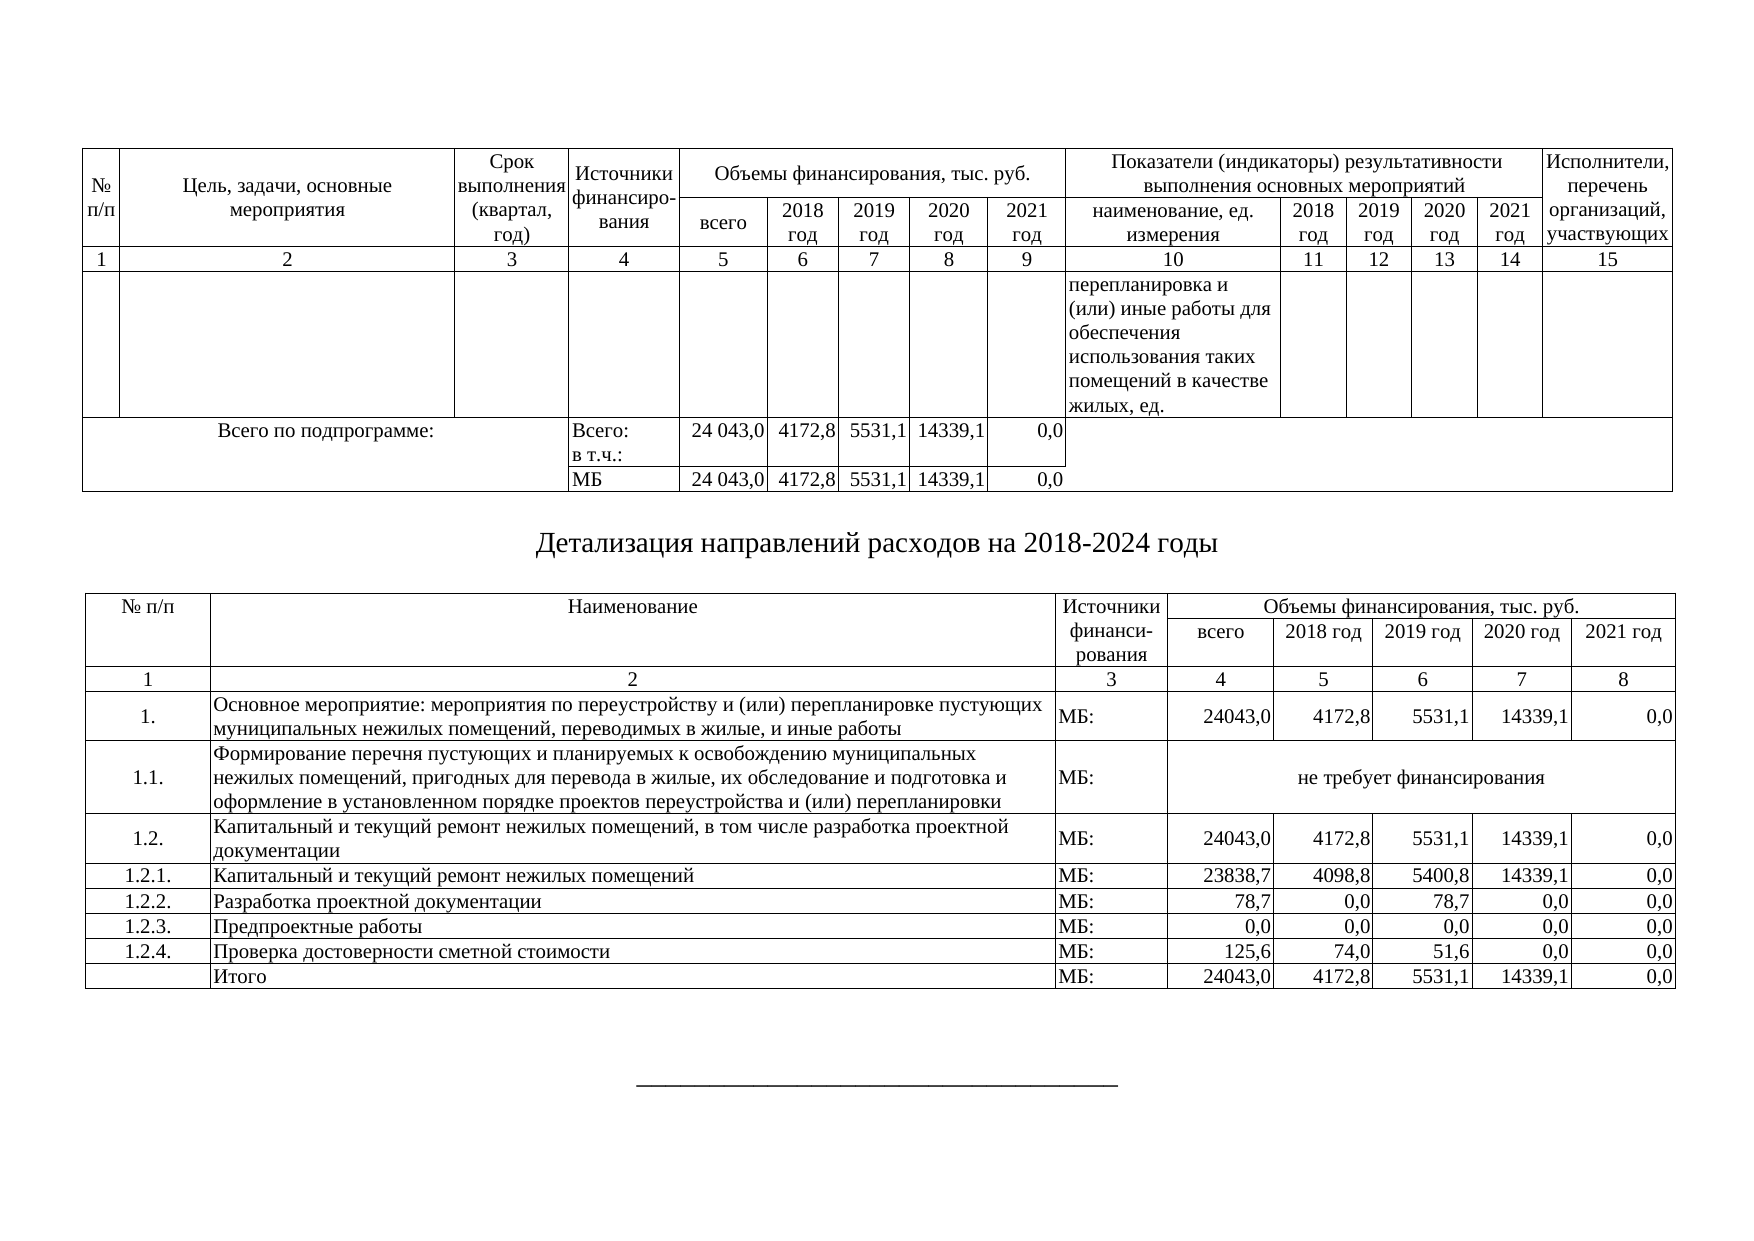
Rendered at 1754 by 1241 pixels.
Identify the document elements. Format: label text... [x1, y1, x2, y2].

table_cell 1. [86, 692, 210, 740]
table_cell [680, 272, 767, 417]
table_cell 0,0 [1572, 914, 1675, 938]
table_cell [455, 272, 568, 417]
table_header Объемы финансирования, тыс. руб. [680, 149, 1065, 197]
table_header № п/п [83, 149, 119, 246]
table_cell 0,0 [1572, 864, 1675, 887]
table_cell 2020 год [1473, 619, 1571, 666]
table_cell 2020 год [910, 198, 987, 246]
table_cell [988, 272, 1065, 417]
table_cell [1281, 272, 1346, 417]
table_cell 4 [569, 247, 679, 271]
table_cell 14339,1 [910, 418, 987, 466]
table_cell 5 [1274, 667, 1372, 691]
table_cell 2021 год [1478, 198, 1542, 246]
table_cell [1478, 272, 1542, 417]
table_cell 0,0 [1572, 814, 1675, 862]
table_cell МБ: [1056, 692, 1167, 740]
table_cell Всего по подпрограмме: [83, 418, 568, 491]
table_cell 24 043,0 [680, 418, 767, 466]
table_cell 51,6 [1373, 939, 1472, 963]
table_header Наименование [211, 594, 1055, 666]
table_cell 0,0 [1572, 939, 1675, 963]
table_cell [839, 272, 909, 417]
table_cell 2 [211, 667, 1055, 691]
table_cell всего [1168, 619, 1273, 666]
table_cell 5 [680, 247, 767, 271]
table_cell 1.2.2. [86, 889, 210, 913]
table_header Цель, задачи, основные мероприятия [120, 149, 454, 246]
table_cell МБ: [1056, 914, 1167, 938]
table_cell 4 [1168, 667, 1273, 691]
table_cell 2019 год [1373, 619, 1472, 666]
table_cell 2 [120, 247, 454, 271]
table_cell 14339,1 [1473, 864, 1571, 887]
table_cell 74,0 [1274, 939, 1372, 963]
table_cell 2020 год [1412, 198, 1477, 246]
table_cell 0,0 [1572, 889, 1675, 913]
table_cell 4172,8 [768, 467, 838, 491]
table_cell 14339,1 [1473, 964, 1571, 988]
table_cell 4172,8 [768, 418, 838, 466]
table_cell [910, 272, 987, 417]
table_cell 8 [910, 247, 987, 271]
table_cell 14339,1 [1473, 814, 1571, 862]
table_cell 7 [1473, 667, 1571, 691]
table_cell 3 [1056, 667, 1167, 691]
table_cell 2021 год [988, 198, 1065, 246]
table_cell [768, 272, 838, 417]
table_cell 125,6 [1168, 939, 1273, 963]
table_cell 5531,1 [839, 467, 909, 491]
table_cell Разработка проектной документации [211, 889, 1055, 913]
table_cell 2019 год [839, 198, 909, 246]
table_cell 9 [988, 247, 1065, 271]
table_cell 0,0 [1473, 939, 1571, 963]
table_cell [1412, 272, 1477, 417]
table_cell 1.2.3. [86, 914, 210, 938]
table_cell 6 [1373, 667, 1472, 691]
table_cell 24043,0 [1168, 964, 1273, 988]
table_cell 0,0 [988, 418, 1065, 466]
table_cell 4172,8 [1274, 964, 1372, 988]
table_cell 1.1. [86, 741, 210, 813]
table_cell всего [680, 198, 767, 246]
table_cell Основное мероприятие: мероприятия по переустройству и (или) перепланировке пустующих муниципальных нежилых помещений, переводимых в жилые, и иные работы [211, 692, 1055, 740]
table_cell 14 [1478, 247, 1542, 271]
text Детализация направлений расходов на 2018-2024 годы [82, 525, 1672, 559]
table_cell Предпроектные работы [211, 914, 1055, 938]
table_cell 5400,8 [1373, 864, 1472, 887]
table_cell МБ [569, 467, 679, 491]
table_cell [83, 272, 119, 417]
table_cell 0,0 [1168, 914, 1273, 938]
table_cell 0,0 [1572, 692, 1675, 740]
table_cell 2019 год [1347, 198, 1411, 246]
table_header Источники финанси-рования [1056, 594, 1167, 666]
table_cell 23838,7 [1168, 864, 1273, 887]
table_cell [569, 272, 679, 417]
table_cell 4098,8 [1274, 864, 1372, 887]
table_cell [86, 964, 210, 988]
table_cell 5531,1 [839, 418, 909, 466]
table_cell 15 [1543, 247, 1672, 271]
table_cell 0,0 [1274, 914, 1372, 938]
text _________________________________ [82, 1056, 1672, 1089]
table_cell 78,7 [1373, 889, 1472, 913]
table_cell [1066, 418, 1672, 491]
table_cell 78,7 [1168, 889, 1273, 913]
table_cell 7 [839, 247, 909, 271]
table_cell [120, 272, 454, 417]
table_cell МБ: [1056, 964, 1167, 988]
table_cell 8 [1572, 667, 1675, 691]
table_cell 24 043,0 [680, 467, 767, 491]
table_cell 14339,1 [910, 467, 987, 491]
table_cell 2018 год [1281, 198, 1346, 246]
table_cell МБ: [1056, 864, 1167, 887]
table_cell 0,0 [988, 467, 1066, 491]
table_cell [1347, 272, 1411, 417]
table_header Источники финансиро-вания [569, 149, 679, 246]
table_cell Проверка достоверности сметной стоимости [211, 939, 1055, 963]
table_cell переустройство и (или) перепланировка и (или) иные работы для обеспечения использования таких помещений в качестве жилых, ед. [1066, 272, 1280, 417]
table_cell 0,0 [1572, 964, 1675, 988]
table_cell МБ: [1056, 939, 1167, 963]
table_cell не требует финансирования [1168, 741, 1675, 813]
table_header Показатели (индикаторы) результативности выполнения основных мероприятий [1066, 149, 1542, 197]
table_cell 0,0 [1373, 914, 1472, 938]
table_cell Всего: в т.ч.: [569, 418, 679, 466]
table_cell 2018 год [1274, 619, 1372, 666]
table_cell 0,0 [1473, 914, 1571, 938]
table_cell 2021 год [1572, 619, 1675, 666]
table_cell МБ: [1056, 741, 1167, 813]
table_cell 2018 год [768, 198, 838, 246]
table_cell 11 [1281, 247, 1346, 271]
table_cell 0,0 [1274, 889, 1372, 913]
table_header Исполнители, перечень организаций, участвующих в реализации основных мероприятий [1543, 149, 1672, 246]
table_header Срок выполнения (квартал, год) [455, 149, 568, 246]
table_cell 12 [1347, 247, 1411, 271]
table_cell Капитальный и текущий ремонт нежилых помещений [211, 864, 1055, 887]
table_cell 1 [83, 247, 119, 271]
table_cell 24043,0 [1168, 692, 1273, 740]
table_cell 1.2. [86, 814, 210, 862]
table_cell 14339,1 [1473, 692, 1571, 740]
table_cell [1543, 272, 1672, 417]
table_cell Формирование перечня пустующих и планируемых к освобождению муниципальных нежилых помещений, пригодных для перевода в жилые, их обследование и подготовка и оформление в установленном порядке проектов переустройства и (или) перепланировки [211, 741, 1055, 813]
table_cell 5531,1 [1373, 692, 1472, 740]
table_cell 24043,0 [1168, 814, 1273, 862]
table_cell 1.2.4. [86, 939, 210, 963]
table_cell 1.2.1. [86, 864, 210, 887]
table_cell Капитальный и текущий ремонт нежилых помещений, в том числе разработка проектной документации [211, 814, 1055, 862]
table_cell МБ: [1056, 889, 1167, 913]
table_cell наименование, ед. измерения [1066, 198, 1280, 246]
table_cell 4172,8 [1274, 814, 1372, 862]
table_header № п/п [86, 594, 210, 666]
table_cell 5531,1 [1373, 814, 1472, 862]
table_cell 3 [455, 247, 568, 271]
table_cell 0,0 [1473, 889, 1571, 913]
table_cell 5531,1 [1373, 964, 1472, 988]
table_cell 1 [86, 667, 210, 691]
table_cell 13 [1412, 247, 1477, 271]
table_cell 6 [768, 247, 838, 271]
table_cell 4172,8 [1274, 692, 1372, 740]
table_cell 10 [1066, 247, 1280, 271]
table_cell Итого [211, 964, 1055, 988]
table_cell МБ: [1056, 814, 1167, 862]
table_header Объемы финансирования, тыс. руб. [1168, 594, 1675, 618]
